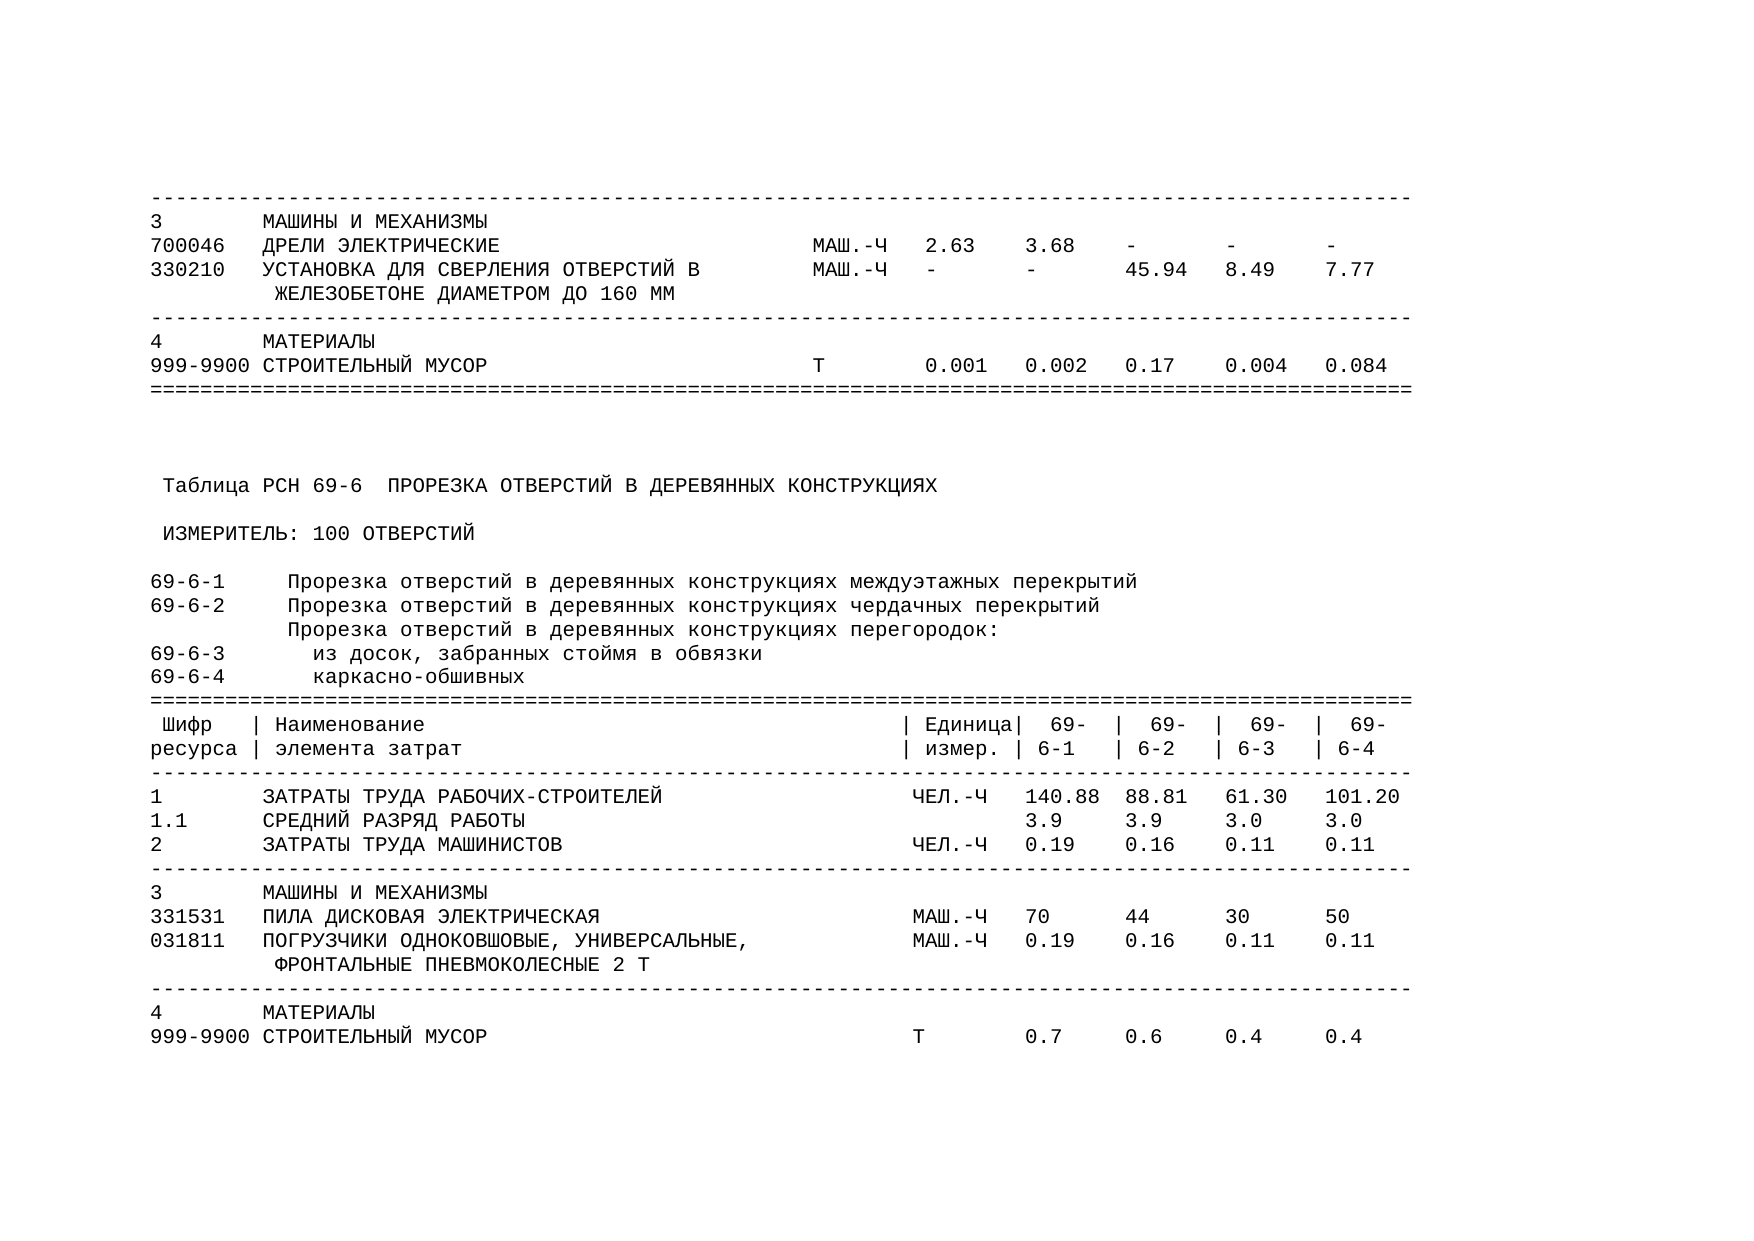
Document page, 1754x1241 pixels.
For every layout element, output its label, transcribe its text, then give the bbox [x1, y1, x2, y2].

text 69-6-4 каркасно-обшивных [150, 666, 1604, 690]
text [150, 187, 1604, 211]
text 031811 ПОГРУЗЧИКИ ОДНОКОВШОВЫЕ, УНИВЕРСАЛЬНЫЕ, МАШ.-Ч 0.19 0.16 0.11 0.11 [150, 930, 1604, 954]
text 999-9900 СТРОИТЕЛЬНЫЙ МУСОР Т 0.7 0.6 0.4 0.4 [150, 1026, 1604, 1050]
text ИЗМЕРИТЕЛЬ: 100 ОТВЕРСТИЙ [150, 523, 1604, 547]
text 2 ЗАТРАТЫ ТРУДА МАШИНИСТОВ ЧЕЛ.-Ч 0.19 0.16 0.11 0.11 [150, 834, 1604, 858]
text ФРОНТАЛЬНЫЕ ПНЕВМОКОЛЕСНЫЕ 2 Т [150, 954, 1604, 978]
text ===================================================================================================== [150, 379, 1604, 403]
text Шифр | Наименование | Единица| 69- | 69- | 69- | 69- [150, 714, 1604, 738]
text ----------------------------------------------------------------------------------------------------- [150, 762, 1604, 786]
text ----------------------------------------------------------------------------------------------------- [150, 307, 1604, 331]
text 1 ЗАТРАТЫ ТРУДА РАБОЧИХ-СТРОИТЕЛЕЙ ЧЕЛ.-Ч 140.88 88.81 61.30 101.20 [150, 786, 1604, 810]
text 69-6-3 из досок, забранных стоймя в обвязки [150, 642, 1604, 666]
text 3 МАШИНЫ И МЕХАНИЗМЫ [150, 882, 1604, 906]
text 69-6-2 Прорезка отверстий в деревянных конструкциях чердачных перекрытий [150, 594, 1604, 618]
text 331531 ПИЛА ДИСКОВАЯ ЭЛЕКТРИЧЕСКАЯ МАШ.-Ч 70 44 30 50 [150, 906, 1604, 930]
text Прорезка отверстий в деревянных конструкциях перегородок: [150, 618, 1604, 642]
text 999-9900 СТРОИТЕЛЬНЫЙ МУСОР Т 0.001 0.002 0.17 0.004 0.084 [150, 355, 1604, 379]
text 330210 УСТАНОВКА ДЛЯ СВЕРЛЕНИЯ ОТВЕРСТИЙ В МАШ.-Ч - - 45.94 8.49 7.77 [150, 259, 1604, 283]
text 69-6-1 Прорезка отверстий в деревянных конструкциях междуэтажных перекрытий [150, 571, 1604, 594]
text 4 МАТЕРИАЛЫ [150, 1002, 1604, 1026]
text ----------------------------------------------------------------------------------------------------- [150, 978, 1604, 1002]
text ===================================================================================================== [150, 690, 1604, 714]
text 1.1 СРЕДНИЙ РАЗРЯД РАБОТЫ 3.9 3.9 3.0 3.0 [150, 810, 1604, 834]
text 4 МАТЕРИАЛЫ [150, 331, 1604, 355]
text ----------------------------------------------------------------------------------------------------- [150, 858, 1604, 882]
text ресурса | элемента затрат | измер. | 6-1 | 6-2 | 6-3 | 6-4 [150, 738, 1604, 762]
text Таблица РСН 69-6 ПРОРЕЗКА ОТВЕРСТИЙ В ДЕРЕВЯННЫХ КОНСТРУКЦИЯХ [150, 475, 1604, 499]
text 700046 ДРЕЛИ ЭЛЕКТРИЧЕСКИЕ МАШ.-Ч 2.63 3.68 - - - [150, 235, 1604, 259]
text 3 МАШИНЫ И МЕХАНИЗМЫ [150, 211, 1604, 235]
text ЖЕЛЕЗОБЕТОНЕ ДИАМЕТРОМ ДО 160 ММ [150, 283, 1604, 307]
